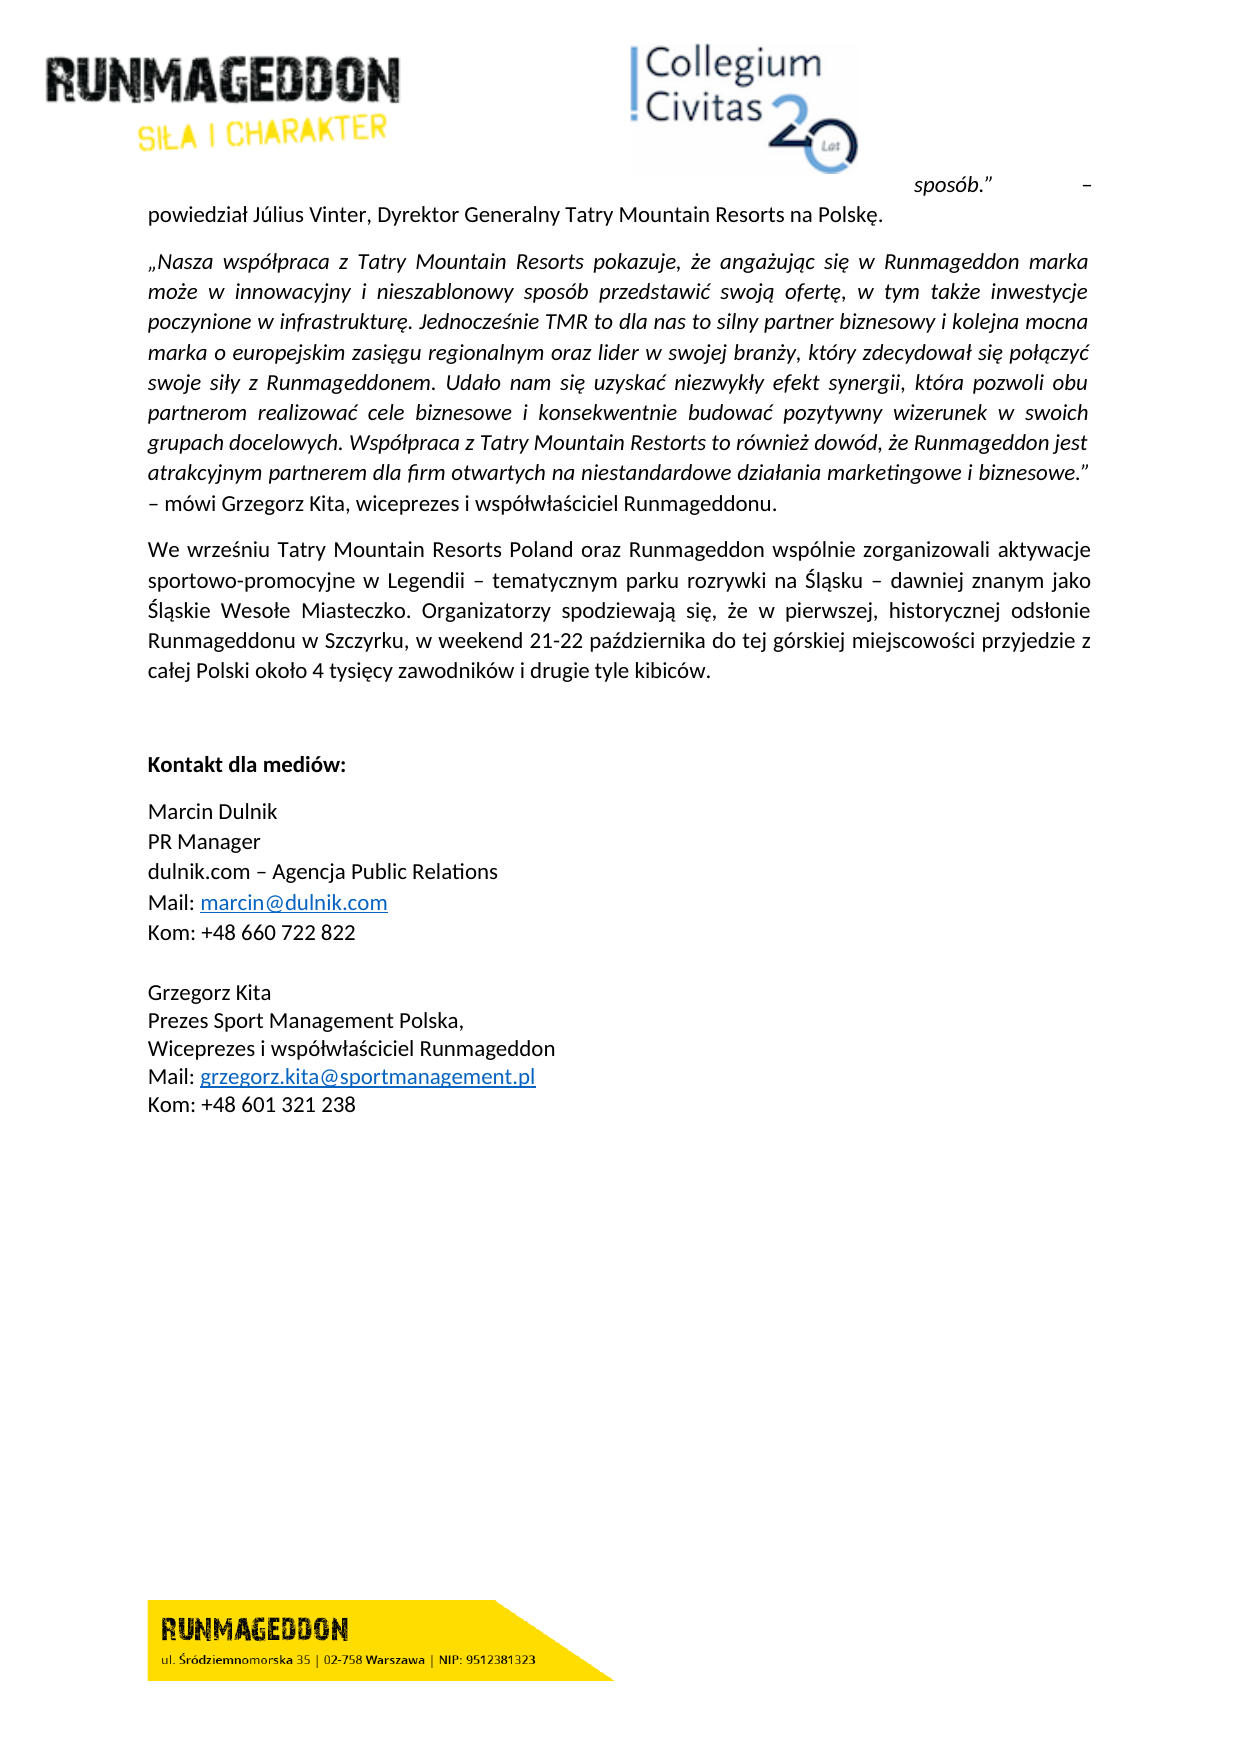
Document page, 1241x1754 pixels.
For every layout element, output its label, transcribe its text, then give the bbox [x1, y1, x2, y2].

text „Nasza współpraca z Tatry Mountain Resorts pokazuje, że angażując się w Runmageddon marka może w innowacyjny i nieszablonowy sposób przedstawić swoją ofertę, w tym także inwestycje poczynione w infrastrukturę. Jednocześnie TMR to dla nas to silny partner biznesowy i kolejna mocna marka o europejskim zasięgu regionalnym oraz lider w swojej branży, który zdecydował się połączyć swoje siły z Runmageddonem. Udało nam się uzyskać niezwykły efekt synergii, która pozwoli obu partnerom realizować cele biznesowe i konsekwentnie budować pozytywny wizerunek w swoich grupach docelowych. Współpraca z Tatry Mountain Restorts to również dowód, że Runmageddon jest atrakcyjnym partnerem dla firm otwartych na niestandardowe działania marketingowe i biznesowe.” – mówi Grzegorz Kita, wiceprezes i współwłaściciel Runmageddonu. [148, 247, 1092, 517]
text Wiceprezes i współwłaściciel Runmageddon [148, 1034, 1092, 1062]
text PR Manager [148, 827, 1092, 855]
text We wrześniu Tatry Mountain Resorts Poland oraz Runmageddon wspólnie zorganizowali aktywacje sportowo-promocyjne w Legendii – tematycznym parku rozrywki na Śląsku – dawniej znanym jako Śląskie Wesołe Miasteczko. Organizatorzy spodziewają się, że w pierwszej, historycznej odsłonie Runmageddonu w Szczyrku, w weekend 21-22 października do tej górskiej miejscowości przyjedzie z całej Polski około 4 tysięcy zawodników i drugie tyle kibiców. [148, 536, 1092, 684]
text Mail: marcin@dulnik.com [148, 888, 1092, 916]
picture [147, 1600, 615, 1681]
picture [0, 41, 896, 174]
text Marcin Dulnik [148, 797, 1092, 825]
text Kom: +48 660 722 822 [148, 918, 1092, 946]
text Grzegorz Kita [148, 978, 1092, 1006]
text Mail: grzegorz.kita@sportmanagement.pl [148, 1062, 1092, 1090]
text Kom: +48 601 321 238 [148, 1090, 1092, 1118]
text Prezes Sport Management Polska, [148, 1006, 1092, 1034]
text dulnik.com – Agencja Public Relations [148, 857, 1092, 885]
text Kontakt dla mediów: [148, 750, 1092, 778]
